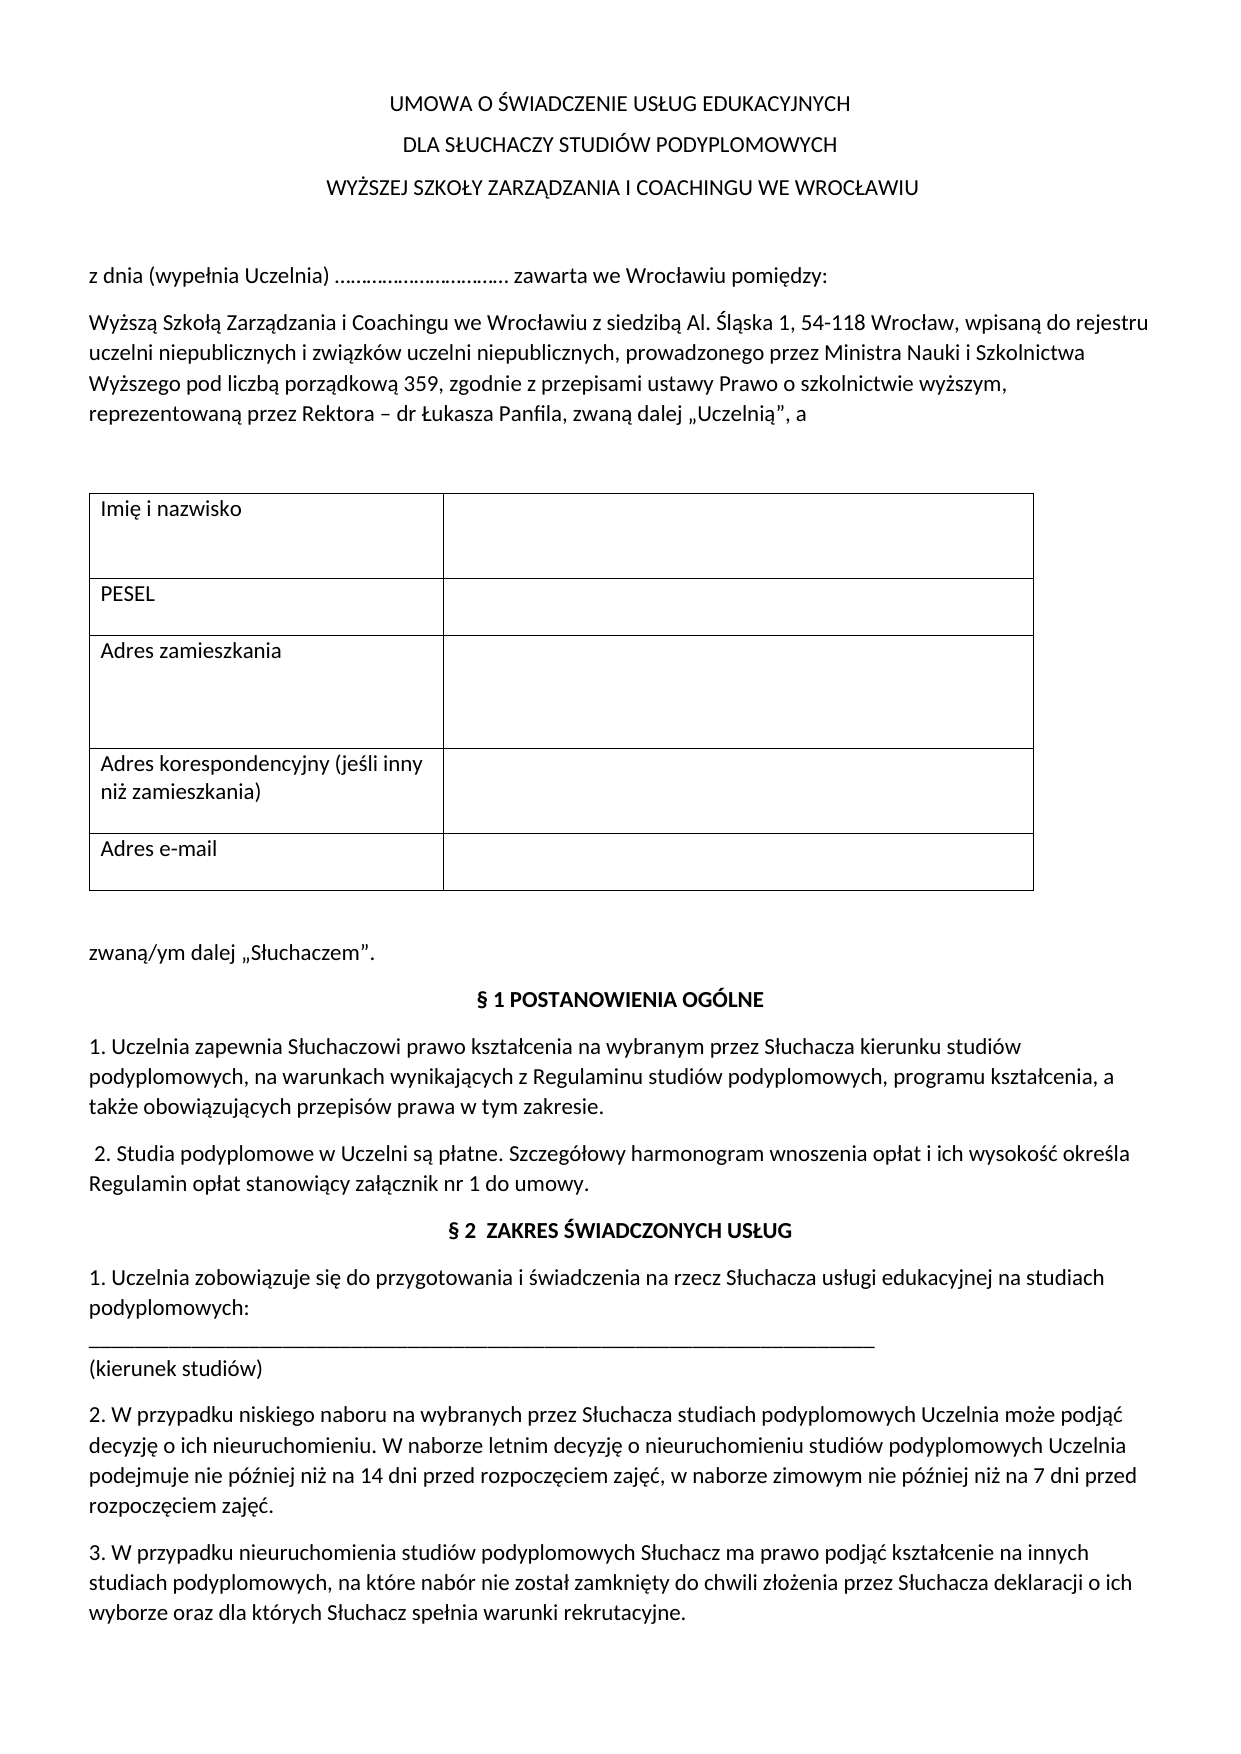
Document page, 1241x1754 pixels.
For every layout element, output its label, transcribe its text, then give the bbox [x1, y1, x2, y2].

text 2. W przypadku niskiego naboru na wybranych przez Słuchacza studiach podyplomowych Uczelnia może podjąć decyzję o ich nieuruchomieniu. W naborze letnim decyzję o nieuruchomieniu studiów podyplomowych Uczelnia podejmuje nie później niż na 14 dni przed rozpoczęciem zajęć, w naborze zimowym nie później niż na 7 dni przed rozpoczęciem zajęć. [89, 1401, 1152, 1519]
table_cell PESEL [90, 579, 443, 635]
text UMOWA O ŚWIADCZENIE USŁUG EDUKACYJNYCH [89, 89, 1152, 117]
text DLA SŁUCHACZY STUDIÓW PODYPLOMOWYCH WYŻSZEJ SZKOŁY ZARZĄDZANIA I COACHINGU WE WROCŁAWIU [89, 131, 1152, 201]
text 1. Uczelnia zapewnia Słuchaczowi prawo kształcenia na wybranym przez Słuchacza kierunku studiów podyplomowych, na warunkach wynikających z Regulaminu studiów podyplomowych, programu kształcenia, a także obowiązujących przepisów prawa w tym zakresie. [89, 1032, 1152, 1120]
table_cell [444, 749, 1033, 833]
text 3. W przypadku nieuruchomienia studiów podyplomowych Słuchacz ma prawo podjąć kształcenie na innych studiach podyplomowych, na które nabór nie został zamknięty do chwili złożenia przez Słuchacza deklaracji o ich wyborze oraz dla których Słuchacz spełnia warunki rekrutacyjne. [89, 1538, 1152, 1627]
text Wyższą Szkołą Zarządzania i Coachingu we Wrocławiu z siedzibą Al. Śląska 1, 54-118 Wrocław, wpisaną do rejestru uczelni niepublicznych i związków uczelni niepublicznych, prowadzonego przez Ministra Nauki i Szkolnictwa Wyższego pod liczbą porządkową 359, zgodnie z przepisami ustawy Prawo o szkolnictwie wyższym, reprezentowaną przez Rektora – dr Łukasza Panfila, zwaną dalej „Uczelnią”, a [89, 308, 1152, 427]
text § 1 POSTANOWIENIA OGÓLNE [89, 985, 1152, 1013]
table_cell [444, 636, 1033, 748]
table_header [444, 494, 1033, 578]
text z dnia (wypełnia Uczelnia) …………………………… zawarta we Wrocławiu pomiędzy: [89, 261, 1152, 289]
table_cell Adres korespondencyjny (jeśli inny niż zamieszkania) [90, 749, 443, 833]
table_header Imię i nazwisko [90, 494, 443, 578]
table_cell [444, 834, 1033, 890]
text zwaną/ym dalej „Słuchaczem”. [89, 938, 1152, 966]
text 1. Uczelnia zobowiązuje się do przygotowania i świadczenia na rzecz Słuchacza usługi edukacyjnej na studiach podyplomowych: _____________________________________________________________________ (kierunek studiów) [89, 1263, 1152, 1382]
table_cell Adres zamieszkania [90, 636, 443, 748]
table_cell Adres e-mail [90, 834, 443, 890]
text § 2 ZAKRES ŚWIADCZONYCH USŁUG [89, 1216, 1152, 1244]
table_cell [444, 579, 1033, 635]
text 2. Studia podyplomowe w Uczelni są płatne. Szczegółowy harmonogram wnoszenia opłat i ich wysokość określa Regulamin opłat stanowiący załącznik nr 1 do umowy. [89, 1139, 1152, 1197]
